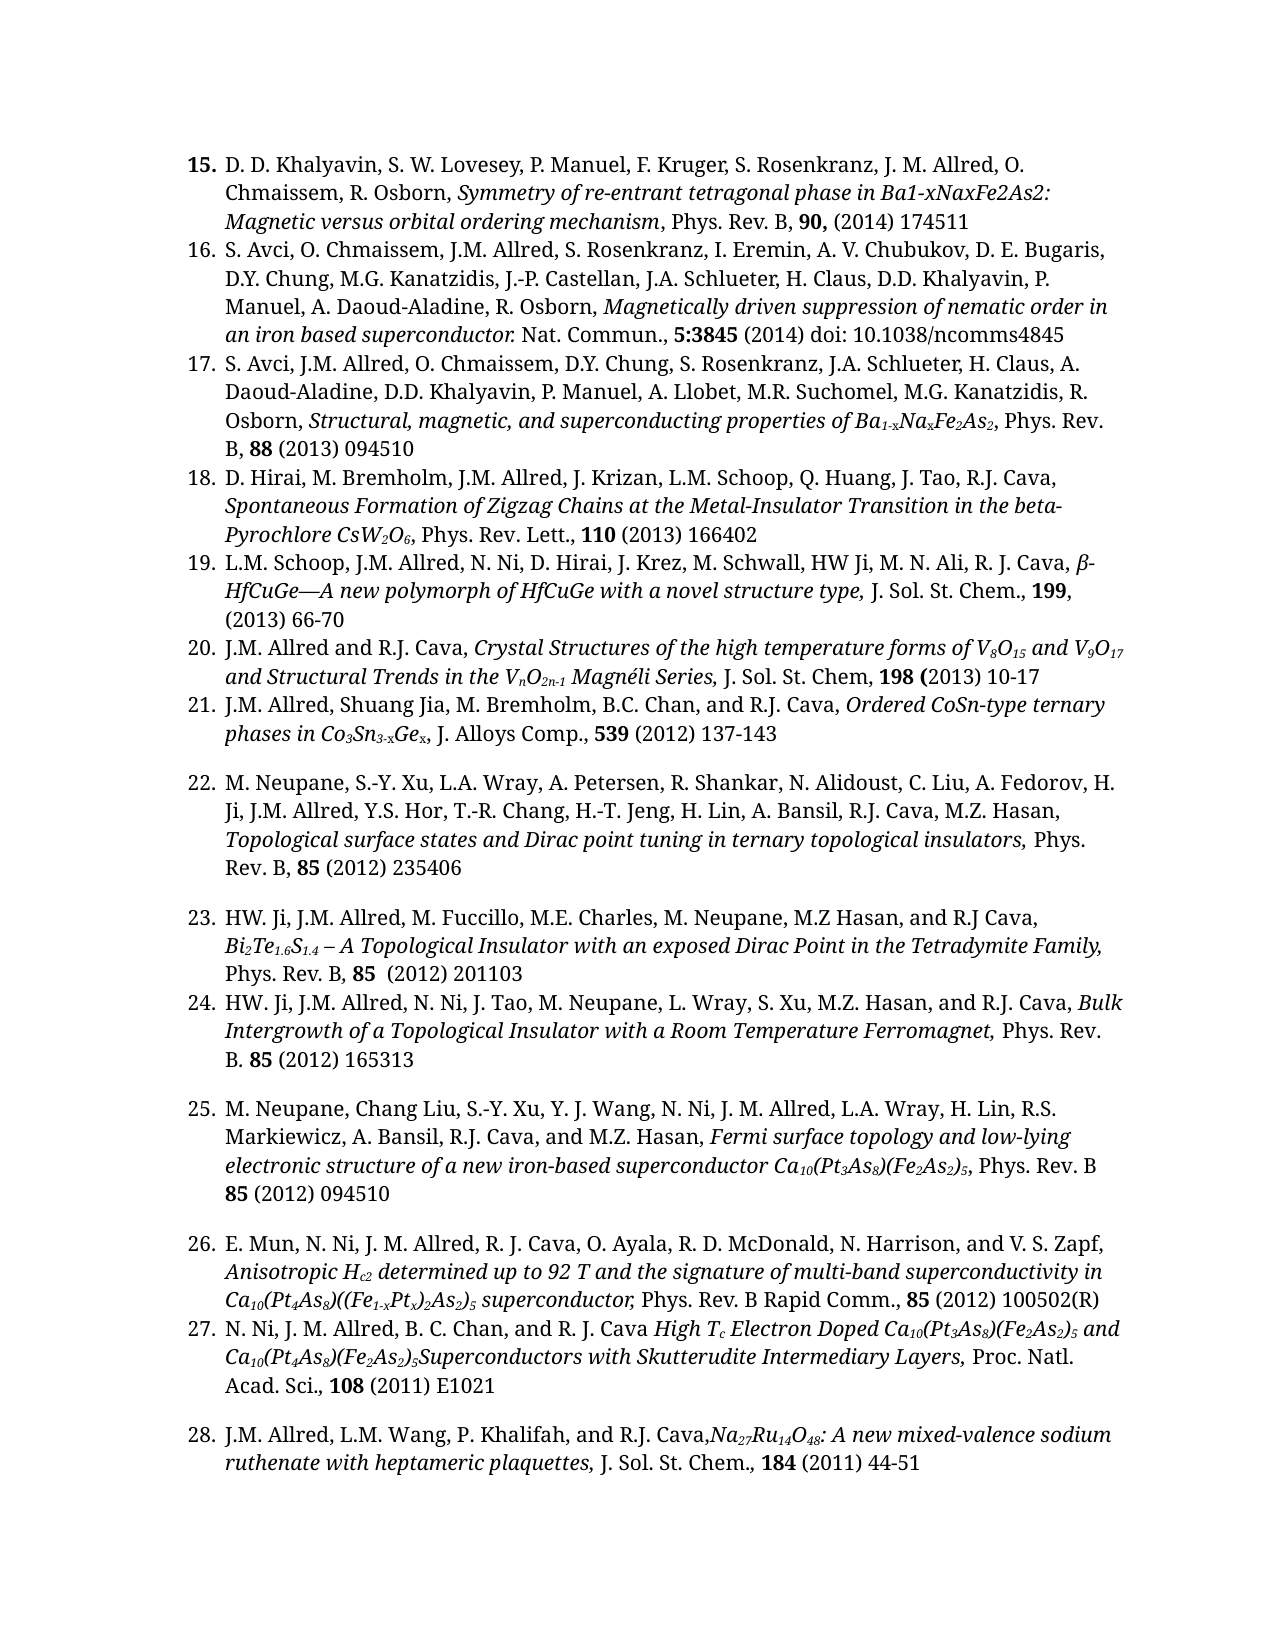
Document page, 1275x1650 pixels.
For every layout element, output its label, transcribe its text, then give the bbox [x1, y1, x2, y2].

list N. Ni, J. M. Allred, B. C. Chan, and R. J. Cava High Tc Electron Doped Ca10(Pt3As8)(Fe2As2)5 and Ca10(Pt4As8)(Fe2As2)5Superconductors with Skutterudite Intermediary Layers, Proc. Natl. Acad. Sci., 108 (2011) E1021 [187, 1314, 1125, 1399]
list D. D. Khalyavin, S. W. Lovesey, P. Manuel, F. Kruger, S. Rosenkranz, J. M. Allred, O. Chmaissem, R. Osborn, Symmetry of re-entrant tetragonal phase in Ba1-xNaxFe2As2: Magnetic versus orbital ordering mechanism, Phys. Rev. B, 90, (2014) 174511 [187, 150, 1125, 235]
list J.M. Allred and R.J. Cava, Crystal Structures of the high temperature forms of V8O15 and V9O17 and Structural Trends in the VnO2n-1 Magnéli Series, J. Sol. St. Chem, 198 (2013) 10-17 [187, 633, 1125, 690]
list HW. Ji, J.M. Allred, M. Fuccillo, M.E. Charles, M. Neupane, M.Z Hasan, and R.J Cava, Bi2Te1.6S1.4 – A Topological Insulator with an exposed Dirac Point in the Tetradymite Family, Phys. Rev. B, 85 (2012) 201103 [187, 903, 1125, 988]
list M. Neupane, S.-Y. Xu, L.A. Wray, A. Petersen, R. Shankar, N. Alidoust, C. Liu, A. Fedorov, H. Ji, J.M. Allred, Y.S. Hor, T.-R. Chang, H.-T. Jeng, H. Lin, A. Bansil, R.J. Cava, M.Z. Hasan, Topological surface states and Dirac point tuning in ternary topological insulators, Phys. Rev. B, 85 (2012) 235406 [187, 768, 1125, 882]
list HW. Ji, J.M. Allred, N. Ni, J. Tao, M. Neupane, L. Wray, S. Xu, M.Z. Hasan, and R.J. Cava, Bulk Intergrowth of a Topological Insulator with a Room Temperature Ferromagnet, Phys. Rev. B. 85 (2012) 165313 [187, 988, 1125, 1073]
list E. Mun, N. Ni, J. M. Allred, R. J. Cava, O. Ayala, R. D. McDonald, N. Harrison, and V. S. Zapf, Anisotropic Hc2 determined up to 92 T and the signature of multi-band superconductivity in Ca10(Pt4As8)((Fe1-xPtx)2As2)5 superconductor, Phys. Rev. B Rapid Comm., 85 (2012) 100502(R) [187, 1229, 1125, 1314]
list L.M. Schoop, J.M. Allred, N. Ni, D. Hirai, J. Krez, M. Schwall, HW Ji, M. N. Ali, R. J. Cava, β-HfCuGe—A new polymorph of HfCuGe with a novel structure type, J. Sol. St. Chem., 199, (2013) 66-70 [187, 548, 1125, 633]
list S. Avci, J.M. Allred, O. Chmaissem, D.Y. Chung, S. Rosenkranz, J.A. Schlueter, H. Claus, A. Daoud-Aladine, D.D. Khalyavin, P. Manuel, A. Llobet, M.R. Suchomel, M.G. Kanatzidis, R. Osborn, Structural, magnetic, and superconducting properties of Ba1-xNaxFe2As2, Phys. Rev. B, 88 (2013) 094510 [187, 349, 1125, 463]
list M. Neupane, Chang Liu, S.-Y. Xu, Y. J. Wang, N. Ni, J. M. Allred, L.A. Wray, H. Lin, R.S. Markiewicz, A. Bansil, R.J. Cava, and M.Z. Hasan, Fermi surface topology and low-lying electronic structure of a new iron-based superconductor Ca10(Pt3As8)(Fe2As2)5, Phys. Rev. B 85 (2012) 094510 [187, 1094, 1125, 1208]
list J.M. Allred, Shuang Jia, M. Bremholm, B.C. Chan, and R.J. Cava, Ordered CoSn-type ternary phases in Co3Sn3-xGex, J. Alloys Comp., 539 (2012) 137-143 [187, 690, 1125, 747]
list J.M. Allred, L.M. Wang, P. Khalifah, and R.J. Cava,Na27Ru14O48: A new mixed-valence sodium ruthenate with heptameric plaquettes, J. Sol. St. Chem., 184 (2011) 44-51 [187, 1420, 1125, 1477]
list S. Avci, O. Chmaissem, J.M. Allred, S. Rosenkranz, I. Eremin, A. V. Chubukov, D. E. Bugaris, D.Y. Chung, M.G. Kanatzidis, J.-P. Castellan, J.A. Schlueter, H. Claus, D.D. Khalyavin, P. Manuel, A. Daoud-Aladine, R. Osborn, Magnetically driven suppression of nematic order in an iron based superconductor. Nat. Commun., 5:3845 (2014) doi: 10.1038/ncomms4845 [187, 235, 1125, 349]
list D. Hirai, M. Bremholm, J.M. Allred, J. Krizan, L.M. Schoop, Q. Huang, J. Tao, R.J. Cava, Spontaneous Formation of Zigzag Chains at the Metal-Insulator Transition in the beta-Pyrochlore CsW2O6, Phys. Rev. Lett., 110 (2013) 166402 [187, 463, 1125, 548]
